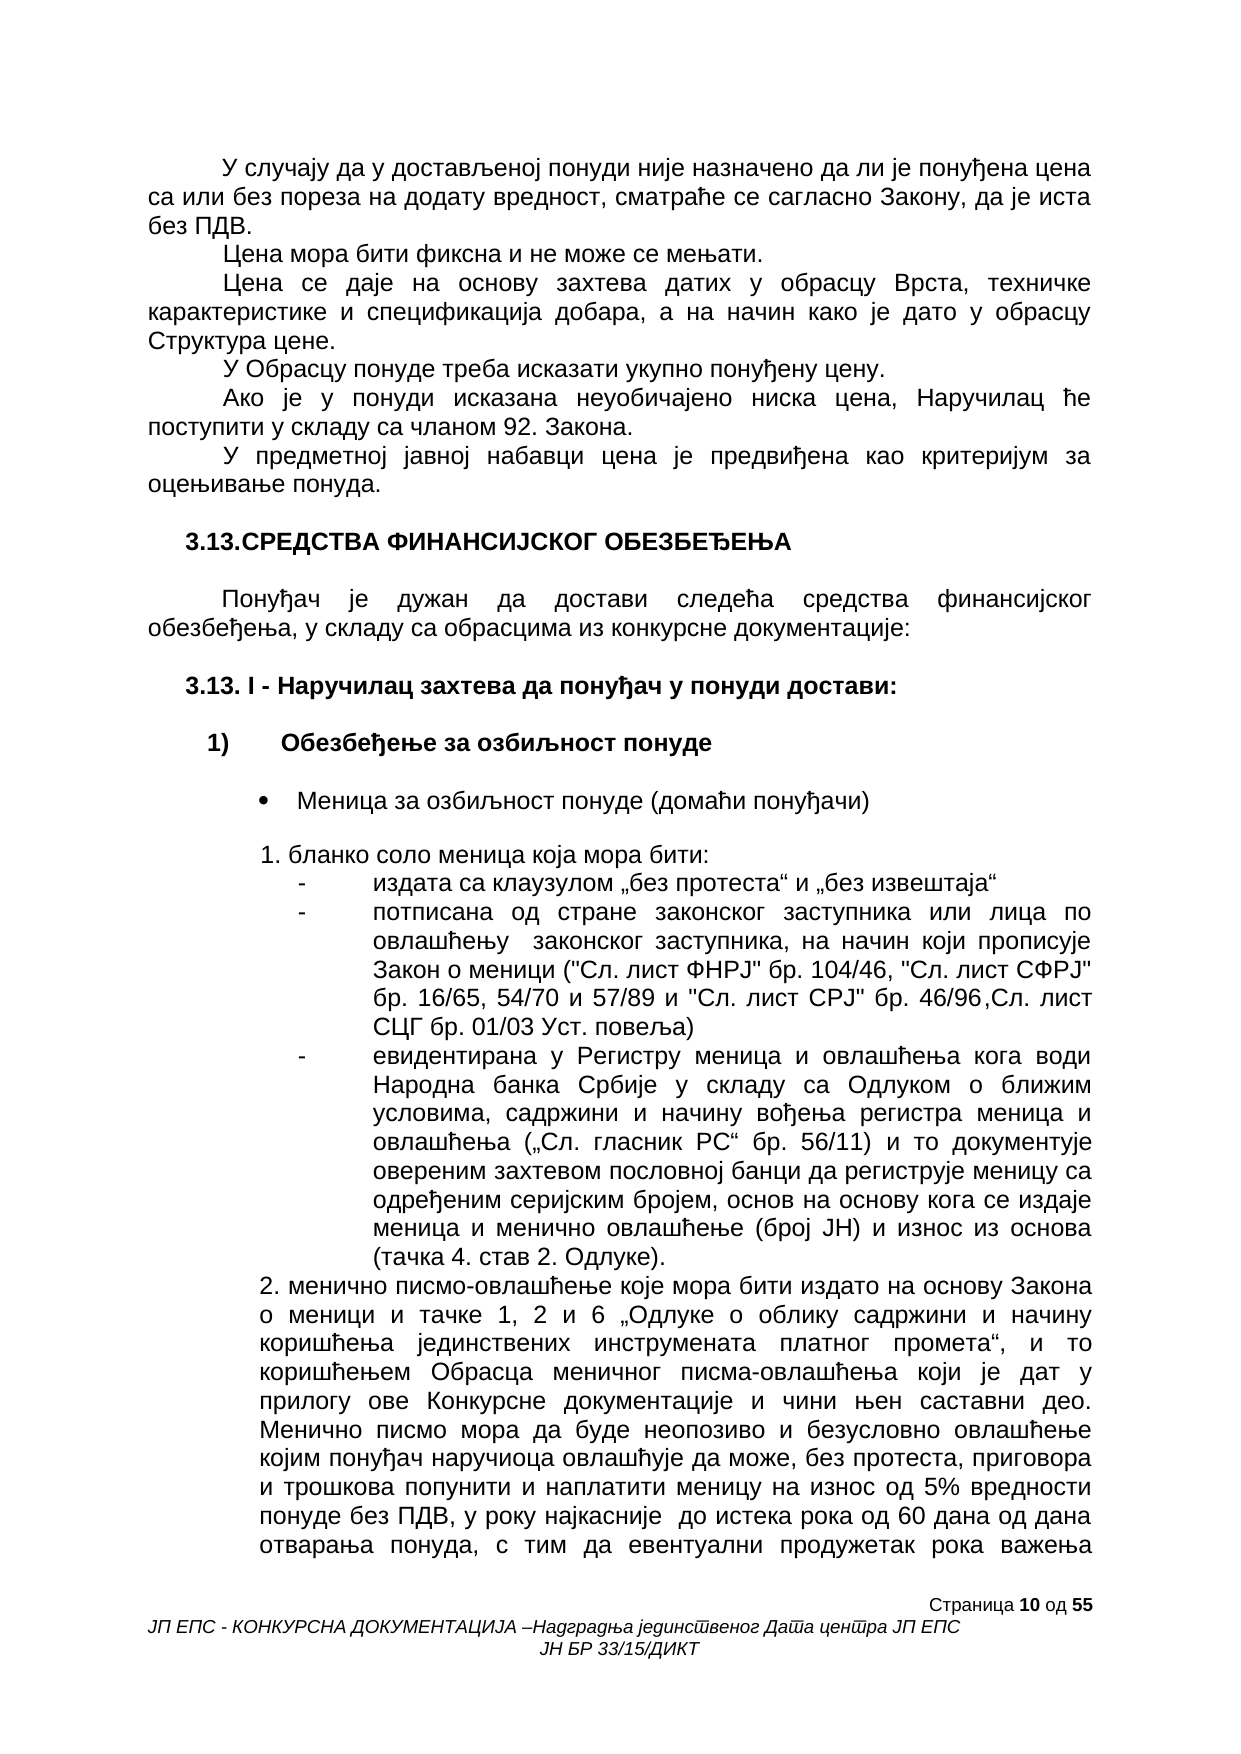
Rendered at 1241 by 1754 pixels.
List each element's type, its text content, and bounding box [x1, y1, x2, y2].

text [259, 1271, 1093, 1558]
text Цена мора бити фиксна и не може се мењати. [148, 239, 1092, 268]
list Обезбеђење за озбиљност понуде [207, 728, 1092, 757]
text Понуђач је дужан да достави следећа средства финансијског обезбеђења, у складу са обрасцима из конкурсне документације: [148, 584, 1092, 642]
text 3.13. I - Наручилац захтева да понуђач у понуди достави: [185, 671, 1092, 699]
text Ако је у понуди исказана неуобичајено ниска цена, Наручилац ће поступити у складу са чланом 92. Закона. [148, 383, 1092, 441]
text У случају да у достављеној понуди није назначено да ли је понуђена цена са или без пореза на додату вредност, сматраће се сагласно Закону, да је иста без ПДВ. [148, 153, 1092, 239]
text У Обрасцу понуде треба исказати укупно понуђену цену. [148, 354, 1092, 383]
list Меница за озбиљност понуде (домаћи понуђачи) [259, 786, 1092, 814]
list СРЕДСТВА ФИНАНСИЈСКОГ ОБЕЗБЕЂЕЊА [185, 527, 1092, 556]
list 1. бланко соло меница која мора бити: [260, 840, 1092, 868]
text издата са клаузулом „без протеста“ и „без извештаја“ [298, 868, 1092, 897]
text У предметној јавној набавци цена је предвиђена као критеријум за оцењивање понуда. [148, 441, 1092, 498]
text Цена се даје на основу захтева датих у обрасцу Врста, техничке карактеристике и спецификација добара, а на начин како је дато у обрасцу Структура цене. [148, 268, 1092, 354]
text евидентирана у Регистру меница и овлашћења кога води Народна банка Србије у складу са Одлуком о ближим условима, садржини и начину вођења регистра меница и овлашћења („Сл. гласник РС“ бр. 56/11) и то документује овереним захтевом пословној банци да региструје меницу са одређеним серијским бројем, основ на основу кога се издаје меница и менично овлашћење (број ЈН) и износ из основа (тачка 4. став 2. Одлуке). [298, 1041, 1092, 1271]
text потписана од стране законског заступника или лица по овлашћењу законског заступника, на начин који прописује Закон о меници ("Сл. лист ФНРЈ" бр. 104/46, "Сл. лист СФРЈ" бр. 16/65, 54/70 и 57/89 и "Сл. лист СРЈ" бр. 46/96,Сл. лист СЦГ бр. 01/03 Уст. повеља) [298, 897, 1092, 1041]
